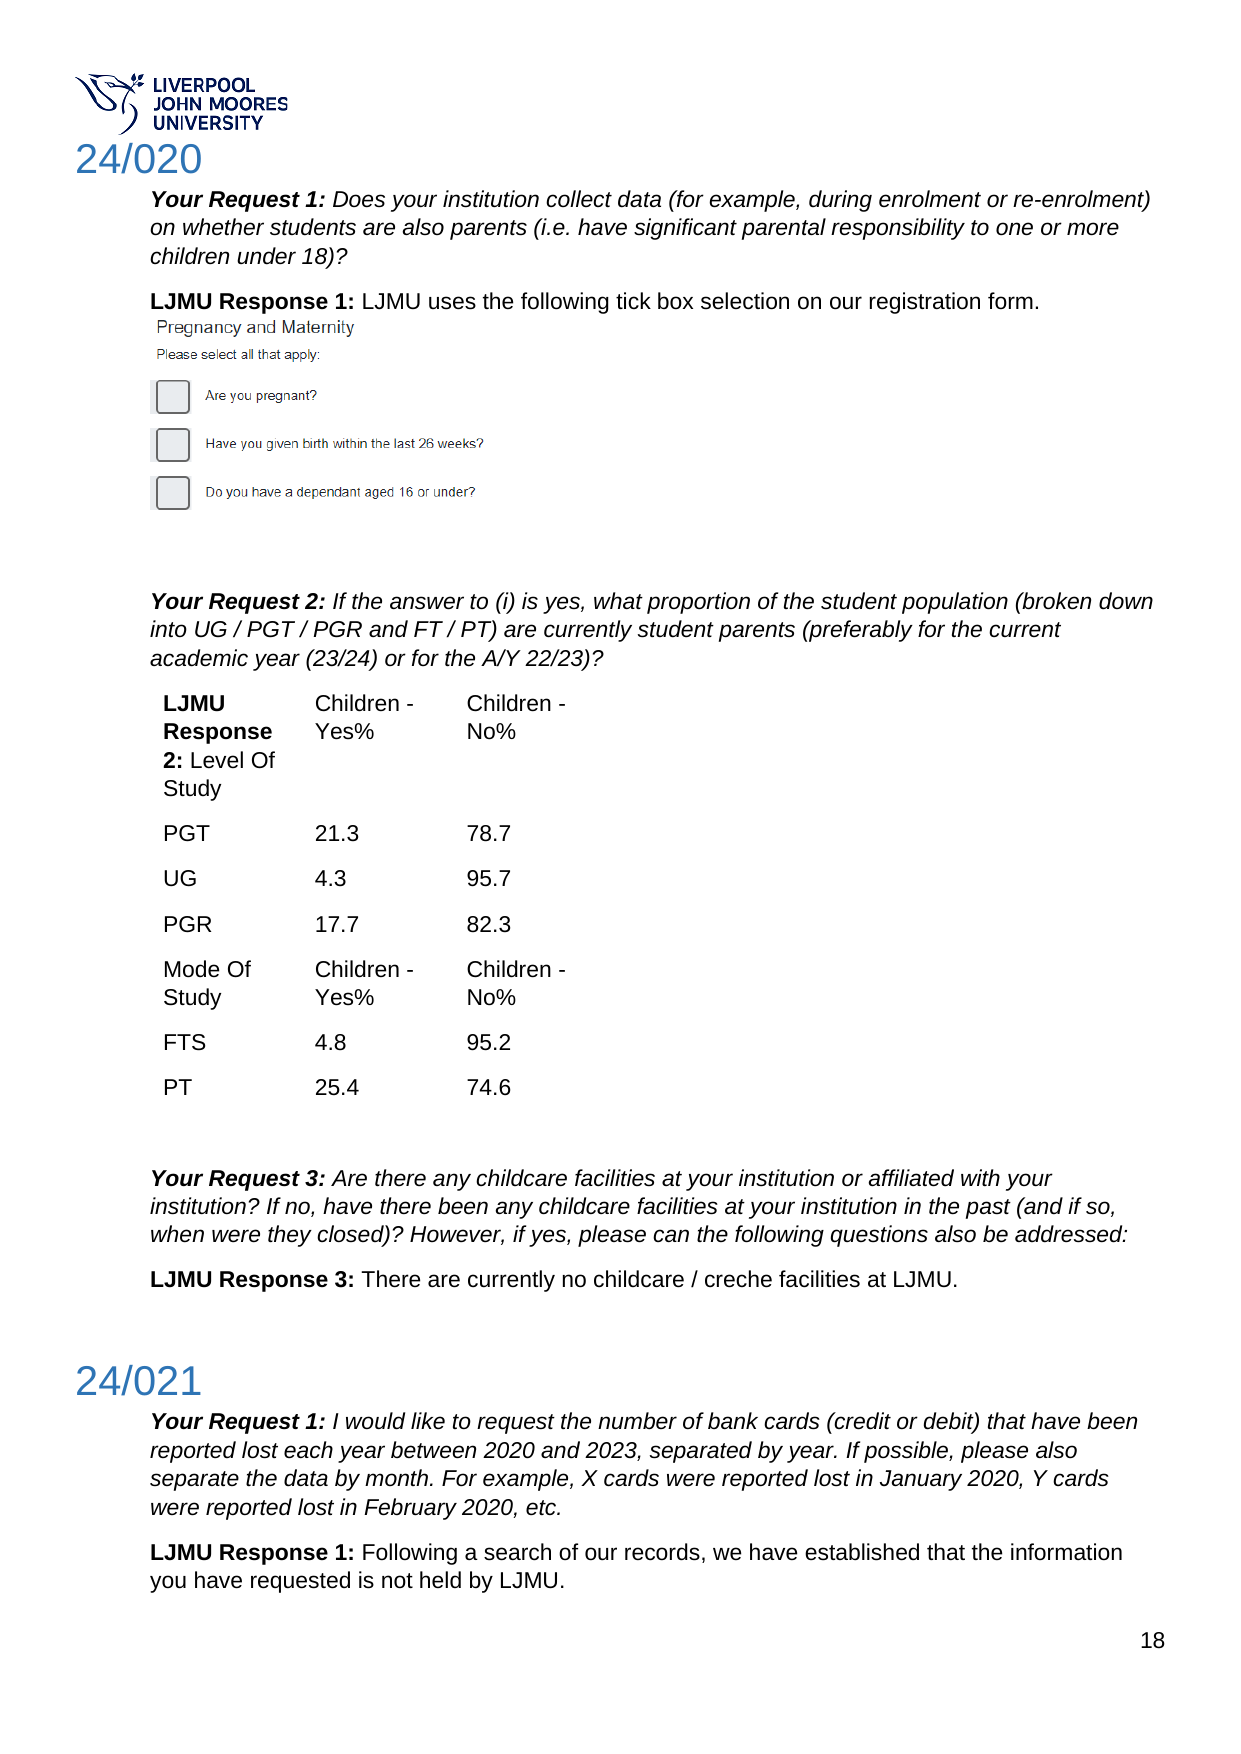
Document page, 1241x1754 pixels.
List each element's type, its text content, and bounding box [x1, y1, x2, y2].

text LJMU Response 1: LJMU uses the following tick box selection on our registration form. [75, 288, 1165, 524]
table_cell 95.7 [455, 865, 607, 911]
table_cell UG [152, 865, 303, 911]
table_header Children - Yes% [303, 690, 455, 820]
table_cell 74.6 [455, 1074, 607, 1119]
table_cell PT [152, 1074, 303, 1119]
table_cell PGT [152, 820, 303, 865]
table_cell 82.3 [455, 911, 607, 956]
table_cell 4.3 [303, 865, 455, 911]
subtitle 24/020 [75, 134, 1165, 182]
table_cell 95.2 [455, 1029, 607, 1074]
text Your Request 3: Are there any childcare facilities at your institution or affiliated with your institution? If no, have there been any childcare facilities at your institution in the past (and if so, when were they closed)? However, if yes, please can the following questions also be addressed: [150, 1164, 1165, 1248]
table_cell FTS [152, 1029, 303, 1074]
subtitle 24/021 [75, 1357, 1165, 1404]
text Your Request 2: If the answer to (i) is yes, what proportion of the student population (broken down into UG / PGT / PGR and FT / PT) are currently student parents (preferably for the current academic year (23/24) or for the A/Y 22/23)? [150, 588, 1165, 671]
table_cell Children - Yes% [303, 956, 455, 1029]
picture [75, 73, 288, 135]
table_cell 4.8 [303, 1029, 455, 1074]
table_cell 21.3 [303, 820, 455, 865]
table_header LJMU Response 2: Level Of Study [152, 690, 303, 820]
table_cell PGR [152, 911, 303, 956]
table_header Children - No% [455, 690, 607, 820]
text LJMU Response 3: There are currently no childcare / creche facilities at LJMU. [75, 1266, 1165, 1293]
text Your Request 1: Does your institution collect data (for example, during enrolment or re-enrolment) on whether students are also parents (i.e. have significant parental responsibility to one or more children under 18)? [150, 186, 1165, 269]
table_cell 25.4 [303, 1074, 455, 1119]
table_cell 78.7 [455, 820, 607, 865]
table_cell Mode Of Study [152, 956, 303, 1029]
text LJMU Response 1: Following a search of our records, we have established that the information you have requested is not held by LJMU. [150, 1539, 1165, 1593]
table_cell Children - No% [455, 956, 607, 1029]
text Your Request 1: I would like to request the number of bank cards (credit or debit) that have been reported lost each year between 2020 and 2023, separated by year. If possible, please also separate the data by month. For example, X cards were reported lost in January 2020, Y cards were reported lost in February 2020, etc. [150, 1408, 1165, 1520]
table_cell 17.7 [303, 911, 455, 956]
